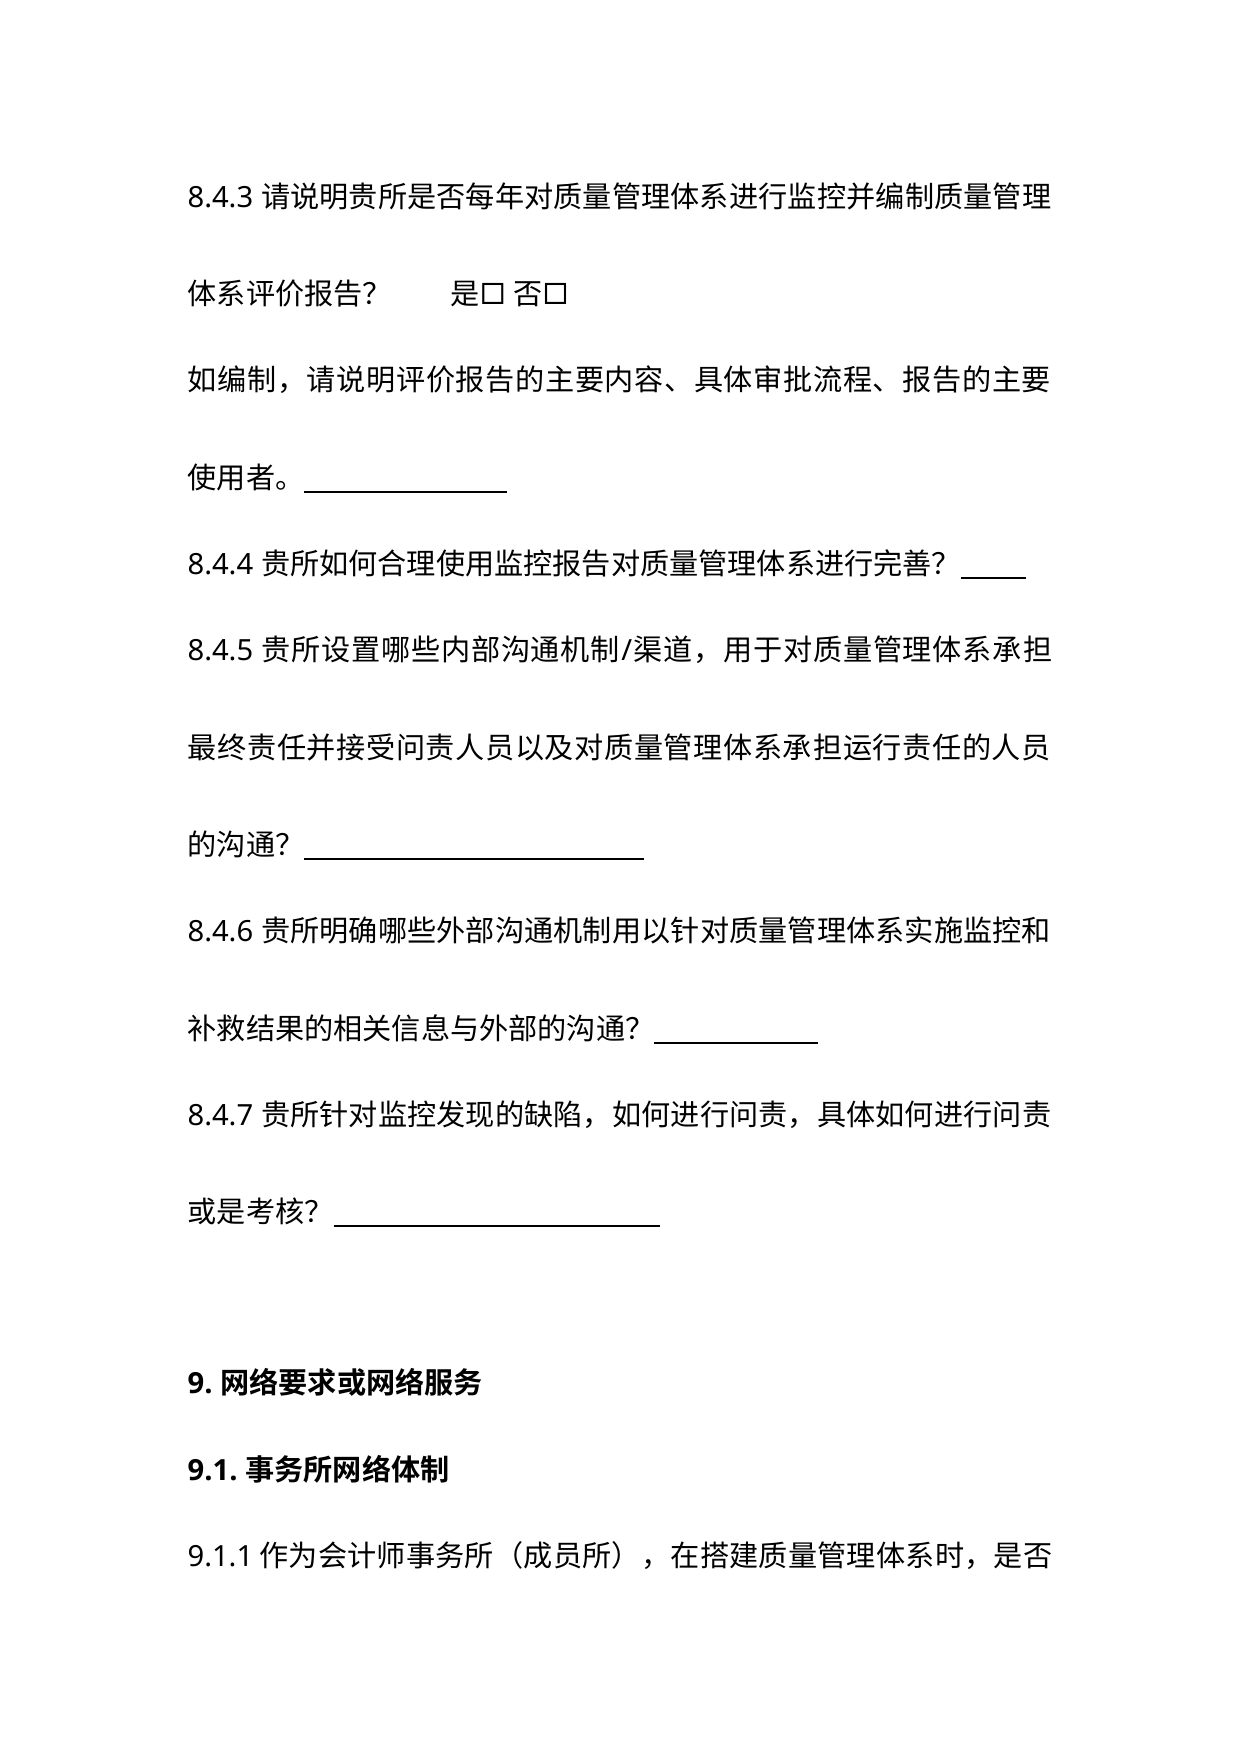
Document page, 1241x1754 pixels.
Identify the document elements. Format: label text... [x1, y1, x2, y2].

list 贵所如何合理使用监控报告对质量管理体系进行完善？ [187, 529, 1053, 594]
list 如编制，请说明评价报告的主要内容、具体审批流程、报告的主要使用者。 [187, 346, 1053, 508]
subtitle 事务所网络体制 [187, 1435, 1053, 1500]
list 贵所设置哪些内部沟通机制/渠道，用于对质量管理体系承担最终责任并接受问责人员以及对质量管理体系承担运行责任的人员的沟通？ [187, 615, 1053, 875]
subtitle 网络要求或网络服务 [187, 1349, 1053, 1414]
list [187, 1521, 1053, 1586]
list 贵所针对监控发现的缺陷，如何进行问责，具体如何进行问责或是考核？ [187, 1080, 1053, 1243]
list 请说明贵所是否每年对质量管理体系进行监控并编制质量管理体系评价报告？ 是 否 [187, 162, 1053, 324]
list 贵所明确哪些外部沟通机制用以针对质量管理体系实施监控和补救结果的相关信息与外部的沟通？ [187, 897, 1053, 1059]
